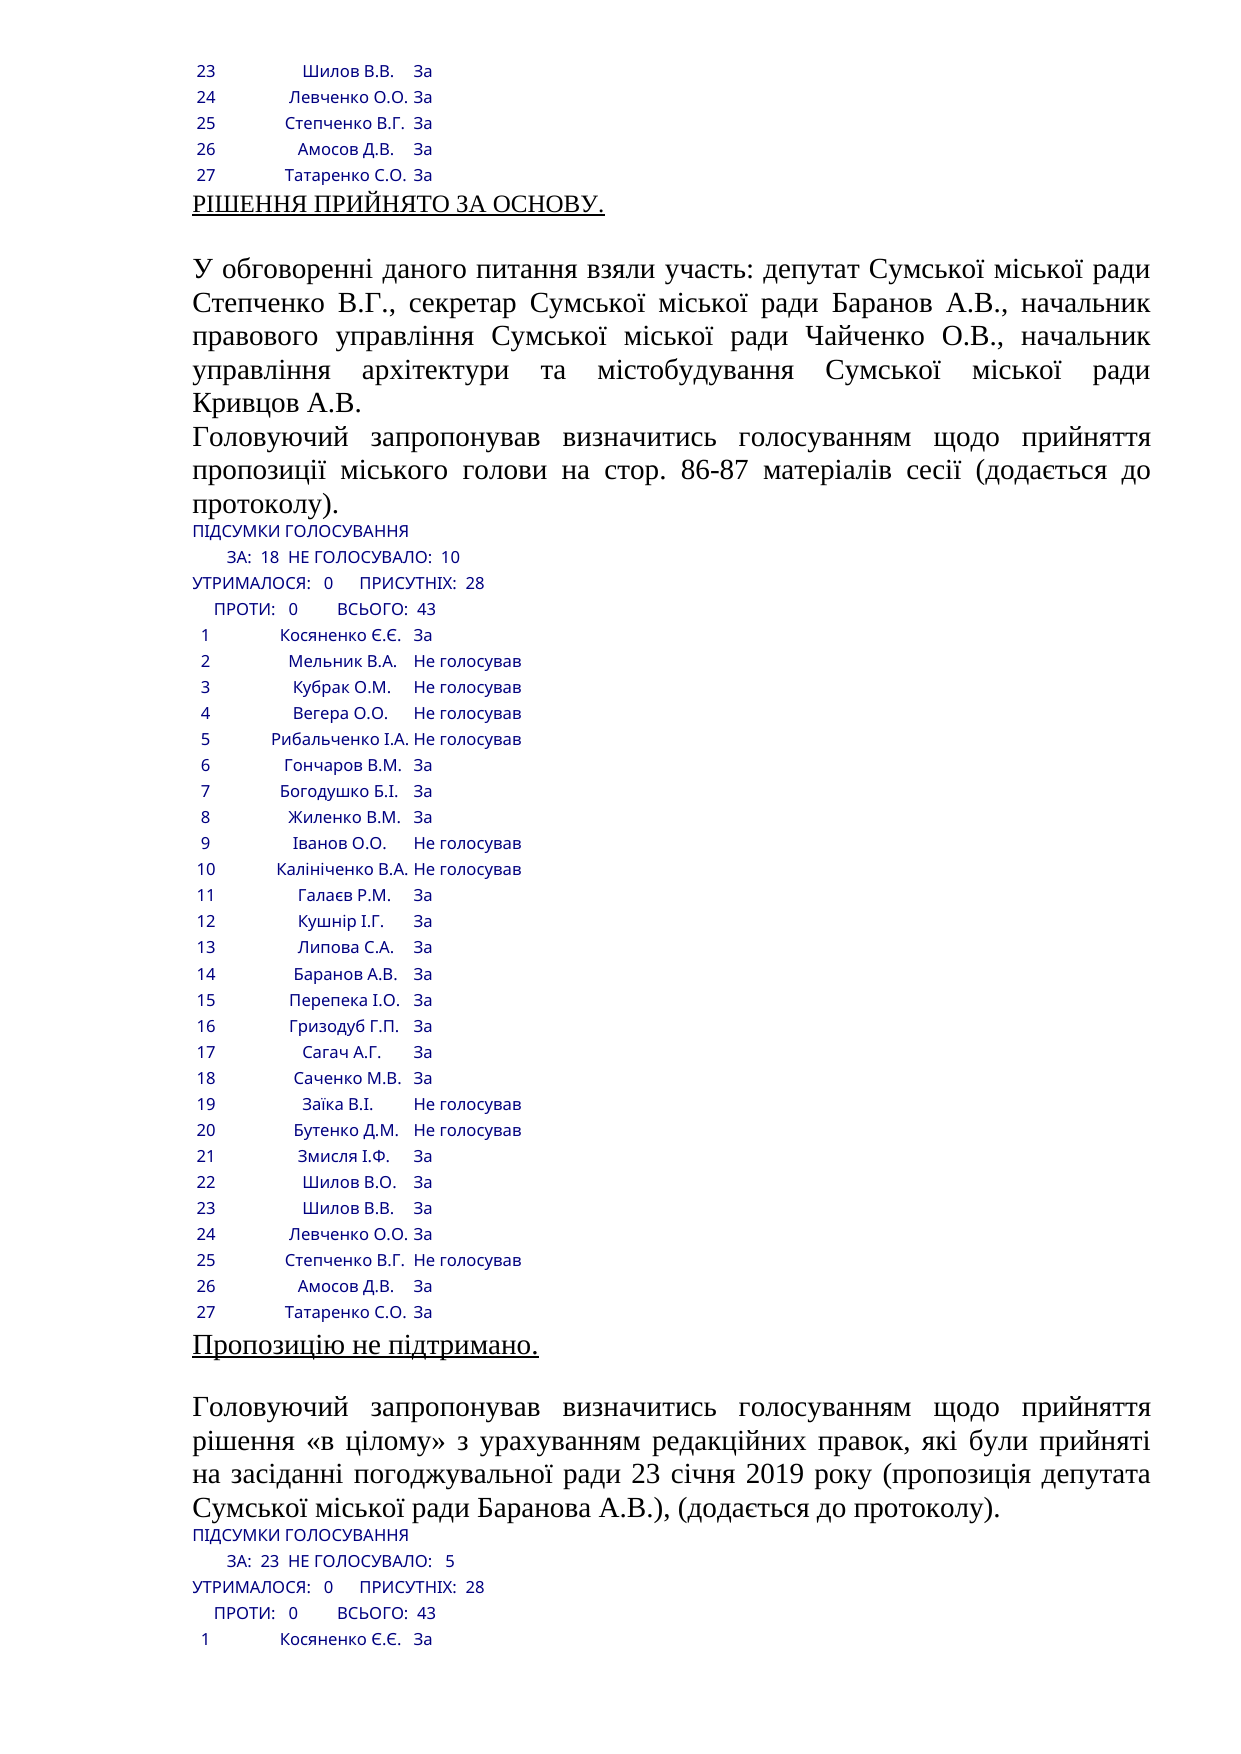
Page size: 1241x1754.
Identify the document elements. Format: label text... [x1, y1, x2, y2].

text ПРОТИ: 0 ВСЬОГО: 43 [192, 1601, 1152, 1624]
text Головуючий запропонував визначитись голосуванням щодо прийняття пропозиції міського голови на стор. 86-87 матеріалів сесії (додається до протоколу). [192, 419, 1152, 519]
text 13 Липова С.А. За [192, 936, 1152, 959]
text УТРИМАЛОСЯ: 0 ПРИСУТНІХ: 28 [192, 572, 1152, 594]
text 16 Гризодуб Г.П. За [192, 1014, 1152, 1037]
text 4 Вегера О.О. Не голосував [192, 702, 1152, 724]
text 19 Заїка В.І. Не голосував [192, 1092, 1152, 1115]
text 25 Степченко В.Г. За [192, 111, 1152, 134]
text 23 Шилов В.В. За [192, 1197, 1152, 1219]
text 12 Кушнір І.Г. За [192, 910, 1152, 933]
text УТРИМАЛОСЯ: 0 ПРИСУТНІХ: 28 [192, 1575, 1152, 1598]
text 27 Татаренко С.О. За [192, 163, 1152, 186]
text 26 Амосов Д.В. За [192, 137, 1152, 160]
text 14 Баранов А.В. За [192, 962, 1152, 985]
text У обговоренні даного питання взяли участь: депутат Сумської міської ради Степченко В.Г., секретар Сумської міської ради Баранов А.В., начальник правового управління Сумської міської ради Чайченко О.В., начальник управління архітектури та містобудування Сумської міської ради Кривцов А.В. [192, 251, 1152, 419]
text 25 Степченко В.Г. Не голосував [192, 1249, 1152, 1271]
text 2 Мельник В.А. Не голосував [192, 650, 1152, 672]
text 10 Калініченко В.А. Не голосував [192, 858, 1152, 881]
text 18 Саченко М.В. За [192, 1066, 1152, 1089]
text 24 Левченко О.О. За [192, 85, 1152, 108]
text 7 Богодушко Б.І. За [192, 780, 1152, 803]
text 22 Шилов В.О. За [192, 1171, 1152, 1193]
text ПІДСУМКИ ГОЛОСУВАННЯ [192, 519, 1152, 542]
text 23 Шилов В.В. За [192, 59, 1152, 82]
text ЗА: 23 НЕ ГОЛОСУВАЛО: 5 [192, 1549, 1152, 1572]
text 20 Бутенко Д.М. Не голосував [192, 1118, 1152, 1141]
text 8 Жиленко В.М. За [192, 806, 1152, 829]
text 27 Татаренко С.О. За [192, 1301, 1152, 1323]
text 24 Левченко О.О. За [192, 1223, 1152, 1245]
text 26 Амосов Д.В. За [192, 1275, 1152, 1297]
text 15 Перепека І.О. За [192, 988, 1152, 1011]
text 17 Сагач А.Г. За [192, 1040, 1152, 1063]
text 3 Кубрак О.М. Не голосував [192, 676, 1152, 698]
text РІШЕННЯ ПРИЙНЯТО ЗА ОСНОВУ. [192, 189, 1152, 218]
text 5 Рибальченко І.А. Не голосував [192, 728, 1152, 751]
text ЗА: 18 НЕ ГОЛОСУВАЛО: 10 [192, 546, 1152, 568]
text 21 Змисля І.Ф. За [192, 1144, 1152, 1167]
text Головуючий запропонував визначитись голосуванням щодо прийняття рішення «в цілому» з урахуванням редакційних правок, які були прийняті на засіданні погоджувальної ради 23 січня 2019 року (пропозиція депутата Сумської міської ради Баранова А.В.), (додається до протоколу). [192, 1389, 1152, 1523]
text 1 Косяненко Є.Є. За [192, 624, 1152, 646]
text 6 Гончаров В.М. За [192, 754, 1152, 777]
text 11 Галаєв Р.М. За [192, 884, 1152, 907]
text 1 Косяненко Є.Є. За [192, 1627, 1152, 1650]
text Пропозицію не підтримано. [192, 1327, 1152, 1360]
text ПІДСУМКИ ГОЛОСУВАННЯ [192, 1523, 1152, 1546]
text 9 Іванов О.О. Не голосував [192, 832, 1152, 855]
text ПРОТИ: 0 ВСЬОГО: 43 [192, 598, 1152, 620]
